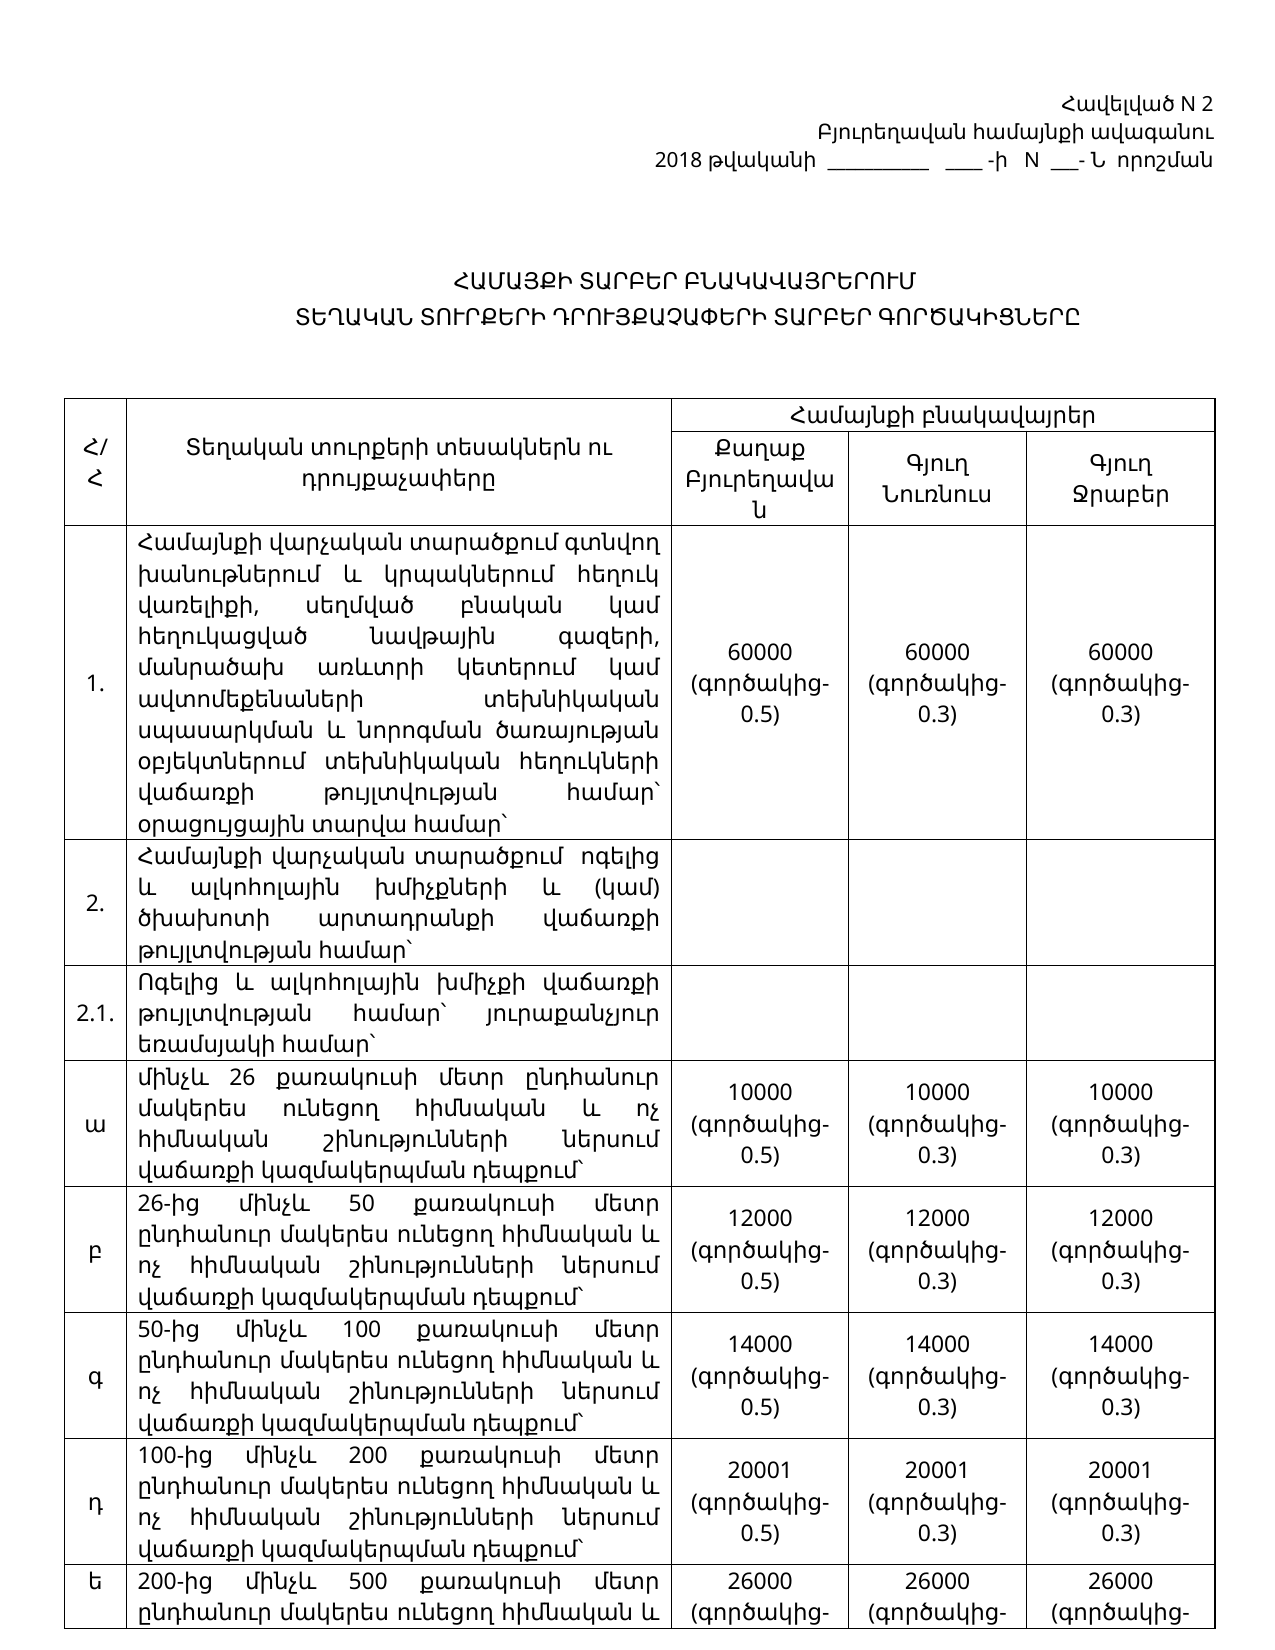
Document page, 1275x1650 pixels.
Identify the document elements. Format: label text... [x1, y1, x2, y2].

table_cell գ [65, 1313, 126, 1438]
text Հավելված N 2 [94, 89, 1213, 117]
table_cell 20001 (գործակից-0.3) [849, 1439, 1026, 1564]
table_cell 10000 (գործակից-0.3) [1027, 1061, 1214, 1186]
text Բյուրեղավան համայնքի ավագանու [94, 117, 1213, 146]
table_cell 26-ից մինչև 50 քառակուսի մետր ընդհանուր մակերես ունեցող հիմնական և ոչ հիմնական շինությունների ներսում վաճառքի կազմակերպման դեպքում՝ [127, 1187, 671, 1312]
table_cell Գյուղ Նուռնուս [849, 432, 1026, 525]
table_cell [1027, 1565, 1214, 1627]
table_cell 12000 (գործակից-0.3) [1027, 1187, 1214, 1312]
table_cell 60000 (գործակից-0.3) [1027, 526, 1214, 839]
table_cell 10000 (գործակից-0.3) [849, 1061, 1026, 1186]
table_cell մինչև 26 քառակուսի մետր ընդհանուր մակերես ունեցող հիմնական և ոչ հիմնական շինությունների ներսում վաճառքի կազմակերպման դեպքում՝ [127, 1061, 671, 1186]
table_cell [1027, 840, 1214, 965]
table_header Հ/Հ [65, 399, 126, 525]
table_cell [849, 966, 1026, 1060]
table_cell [127, 1565, 671, 1627]
table_cell 14000 (գործակից-0.3) [849, 1313, 1026, 1438]
table_cell Քաղաք Բյուրեղավան [672, 432, 848, 525]
table_cell Գյուղ Ջրաբեր [1027, 432, 1214, 525]
table_cell 60000 (գործակից-0.3) [849, 526, 1026, 839]
table_cell 2. [65, 840, 126, 965]
table_cell ա [65, 1061, 126, 1186]
table_cell Համայնքի վարչական տարածքում ոգելից և ալկոհոլային խմիչքների և (կամ) ծխախոտի արտադրանքի վաճառքի թույլտվության համար՝ [127, 840, 671, 965]
text ՀԱՄԱՅՔԻ ՏԱՐԲԵՐ ԲՆԱԿԱՎԱՅՐԵՐՈՒՄ ՏԵՂԱԿԱՆ ՏՈՒՐՔԵՐԻ ԴՐՈՒՅՔԱՉԱՓԵՐԻ ՏԱՐԲԵՐ ԳՈՐԾԱԿԻՑՆԵՐԸ [150, 229, 1226, 365]
table_cell [672, 840, 848, 965]
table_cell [849, 1565, 1026, 1627]
table_cell 14000 (գործակից-0.3) [1027, 1313, 1214, 1438]
table_cell 12000 (գործակից-0.5) [672, 1187, 848, 1312]
table_cell Ոգելից և ալկոհոլային խմիչքի վաճառքի թույլտվության համար՝ յուրաքանչյուր եռամսյակի համար՝ [127, 966, 671, 1060]
table_cell 60000 (գործակից-0.5) [672, 526, 848, 839]
table_cell [849, 840, 1026, 965]
table_cell 1. [65, 526, 126, 839]
table_header Տեղական տուրքերի տեսակներն ու դրույքաչափերը [127, 399, 671, 525]
table_cell [1027, 966, 1214, 1060]
table_cell 20001 (գործակից-0.3) [1027, 1439, 1214, 1564]
table_cell 12000 (գործակից-0.3) [849, 1187, 1026, 1312]
table_cell 10000 (գործակից-0.5) [672, 1061, 848, 1186]
table_cell 20001 (գործակից-0.5) [672, 1439, 848, 1564]
table_cell 14000 (գործակից-0.5) [672, 1313, 848, 1438]
table_cell 2.1. [65, 966, 126, 1060]
table_cell 100-ից մինչև 200 քառակուսի մետր ընդհանուր մակերես ունեցող հիմնական և ոչ հիմնական շինությունների ներսում վաճառքի կազմակերպման դեպքում՝ [127, 1439, 671, 1564]
table_header Համայնքի բնակավայրեր [672, 399, 1214, 431]
table_cell բ [65, 1187, 126, 1312]
table_cell [672, 966, 848, 1060]
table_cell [672, 1565, 848, 1627]
table_cell Համայնքի վարչական տարածքում գտնվող խանութներում և կրպակներում հեղուկ վառելիքի, սեղմված բնական կամ հեղուկացված նավթային գազերի, մանրածախ առևտրի կետերում կամ ավտոմեքենաների տեխնիկական սպասարկման և նորոգման ծառայության օբյեկտներում տեխնիկական հեղուկների վաճառքի թույլտվության համար՝ օրացույցային տարվա համար՝ [127, 526, 671, 839]
table_cell 50-ից մինչև 100 քառակուսի մետր ընդհանուր մակերես ունեցող հիմնական և ոչ հիմնական շինությունների ներսում վաճառքի կազմակերպման դեպքում՝ [127, 1313, 671, 1438]
table_cell ե [65, 1565, 126, 1627]
text 2018 թվականի ___________ ____ -ի N ___- Ն որոշման [94, 146, 1213, 174]
table_cell դ [65, 1439, 126, 1564]
